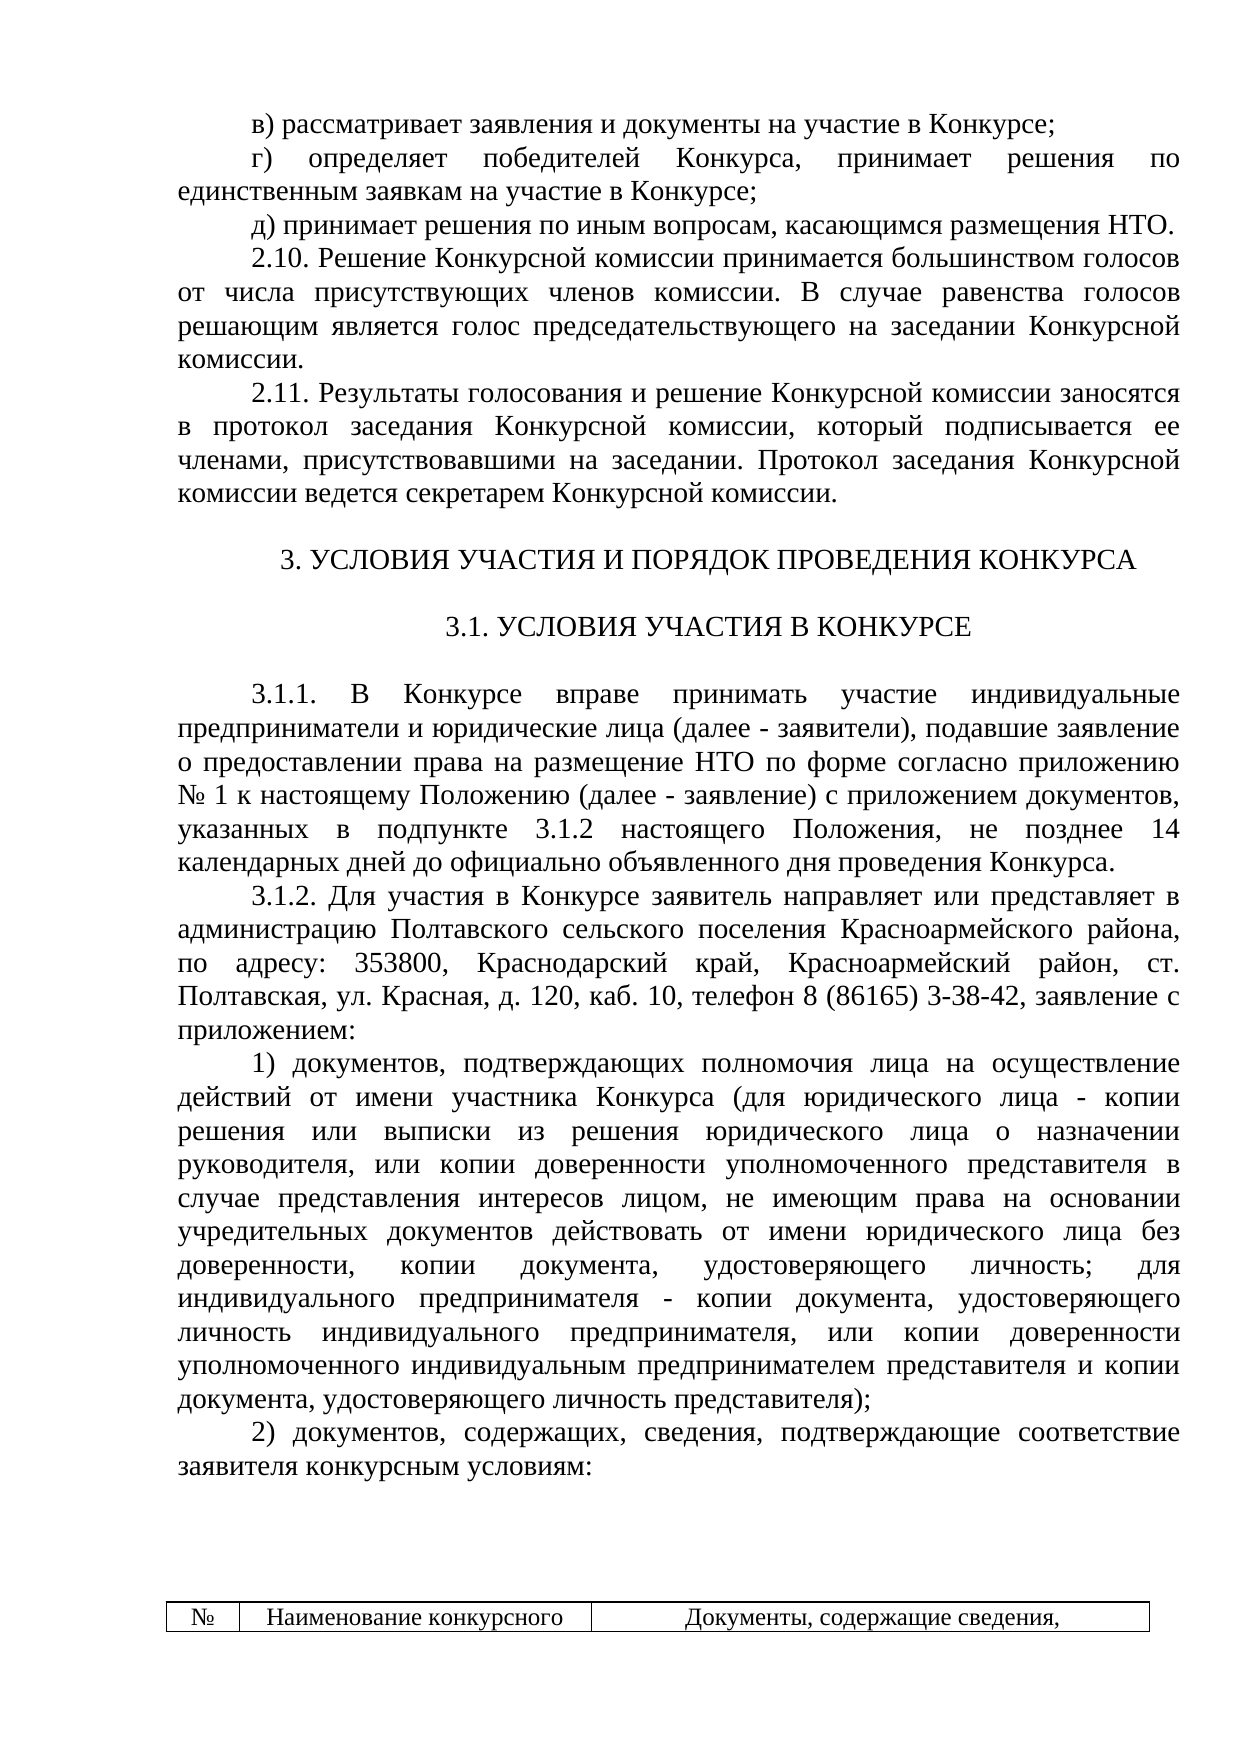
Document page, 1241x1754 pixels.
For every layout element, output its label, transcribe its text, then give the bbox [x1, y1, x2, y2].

text г) определяет победителей Конкурса, принимает решения по единственным заявкам на участие в Конкурсе; [177, 140, 1181, 207]
table_header № п/п [167, 1603, 239, 1631]
text 3.1. УСЛОВИЯ УЧАСТИЯ В КОНКУРСЕ [177, 609, 1181, 643]
text в) рассматривает заявления и документы на участие в Конкурсе; [177, 106, 1181, 140]
text 1) документов, подтверждающих полномочия лица на осуществление действий от имени участника Конкурса (для юридического лица - копии решения или выписки из решения юридического лица о назначении руководителя, или копии доверенности уполномоченного представителя в случае представления интересов лицом, не имеющим права на основании учредительных документов действовать от имени юридического лица без доверенности, копии документа, удостоверяющего личность; для индивидуального предпринимателя - копии документа, удостоверяющего личность индивидуального предпринимателя, или копии доверенности уполномоченного индивидуальным предпринимателем представителя и копии документа, удостоверяющего личность представителя); [177, 1046, 1181, 1414]
text 3.1.1. В Конкурсе вправе принимать участие индивидуальные предприниматели и юридические лица (далее - заявители), подавшие заявление о предоставлении права на размещение НТО по форме согласно приложению № 1 к настоящему Положению (далее - заявление) с приложением документов, указанных в подпункте 3.1.2 настоящего Положения, не позднее 14 календарных дней до официально объявленного дня проведения Конкурса. [177, 677, 1181, 878]
text 2.11. Результаты голосования и решение Конкурсной комиссии заносятся в протокол заседания Конкурсной комиссии, который подписывается ее членами, присутствовавшими на заседании. Протокол заседания Конкурсной комиссии ведется секретарем Конкурсной комиссии. [177, 375, 1181, 509]
text 2.10. Решение Конкурсной комиссии принимается большинством голосов от числа присутствующих членов комиссии. В случае равенства голосов решающим является голос председательствующего на заседании Конкурсной комиссии. [177, 241, 1181, 375]
text 2) документов, содержащих, сведения, подтверждающие соответствие заявителя конкурсным условиям: [177, 1414, 1181, 1482]
text 3.1.2. Для участия в Конкурсе заявитель направляет или представляет в администрацию Полтавского сельского поселения Красноармейского района, по адресу: 353800, Краснодарский край, Красноармейский район, ст. Полтавская, ул. Красная, д. 120, каб. 10, телефон 8 (86165) 3-38-42, заявление с приложением: [177, 878, 1181, 1046]
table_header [592, 1603, 1149, 1631]
text д) принимает решения по иным вопросам, касающимся размещения НТО. [177, 207, 1181, 241]
text 3. УСЛОВИЯ УЧАСТИЯ И ПОРЯДОК ПРОВЕДЕНИЯ КОНКУРСА [177, 542, 1181, 576]
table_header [240, 1603, 591, 1631]
